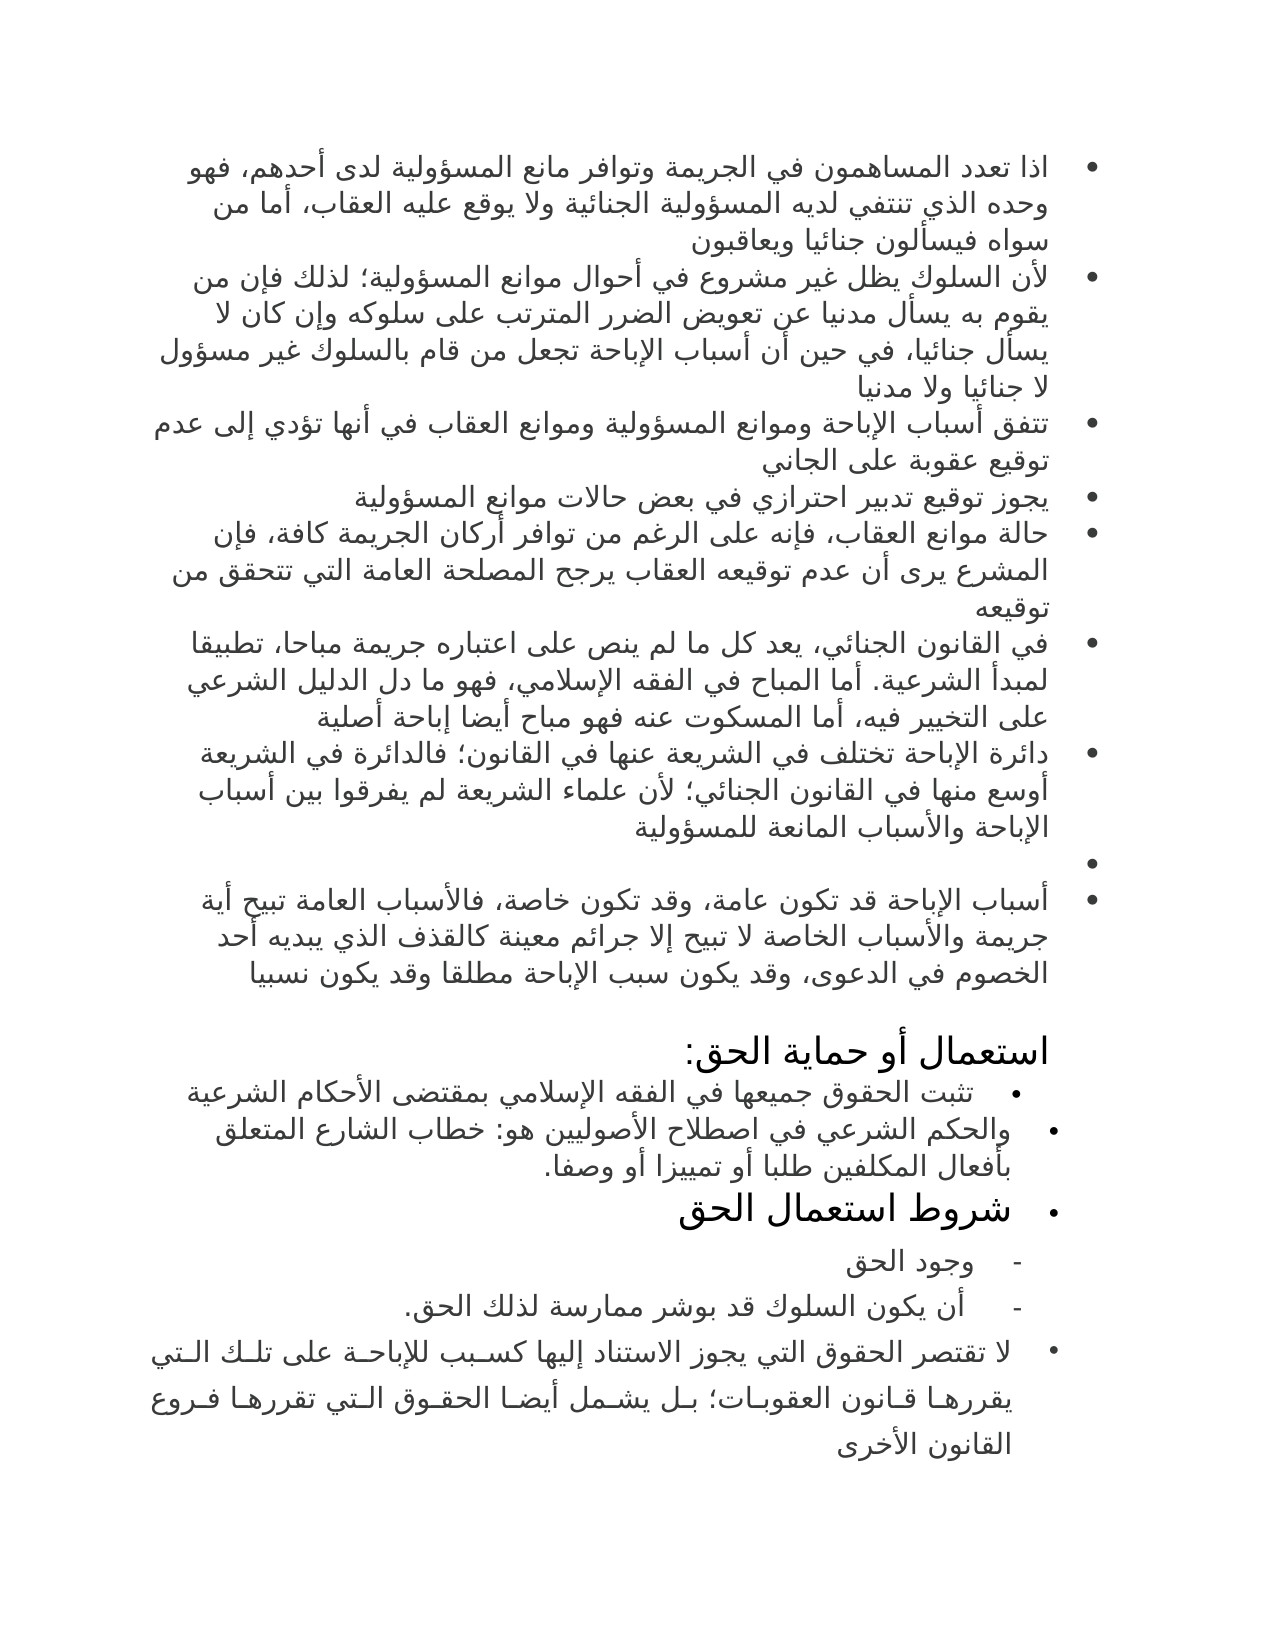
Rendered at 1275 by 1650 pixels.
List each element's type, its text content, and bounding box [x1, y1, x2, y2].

list اذا تعدد المساهمون في الجريمة وتوافر مانع المسؤولية لدى أحدهم، فهو وحده الذي تنتفي لديه المسؤولية الجنائية ولا يوقع عليه العقاب، أما من سواه فيسألون جنائيا ويعاقبون [150, 150, 1087, 257]
list لأن السلوك يظل غير مشروع في أحوال موانع المسؤولية؛ لذلك فإن من يقوم به يسأل مدنيا عن تعويض الضرر المترتب على سلوكه وإن كان لا يسأل جنائيا، في حين أن أسباب الإباحة تجعل من قام بالسلوك غير مسؤول لا جنائيا ولا مدنيا [150, 260, 1087, 404]
list أسباب الإباحة قد تكون عامة، وقد تكون خاصة، فالأسباب العامة تبيح أية جريمة والأسباب الخاصة لا تبيح إلا جرائم معينة كالقذف الذي يبديه أحد الخصوم في الدعوى، وقد يكون سبب الإباحة مطلقا وقد يكون نسبيا [150, 883, 1087, 990]
list والحكم الشرعي في اصطلاح الأصوليين هو: خطاب الشارع المتعلق بأفعال المكلفين طلبا أو تمييزا أو وصفا. [150, 1112, 1050, 1183]
list شروط استعمال الحق [150, 1186, 1050, 1229]
list وجود الحق [150, 1232, 1012, 1278]
list تتفق أسباب الإباحة وموانع المسؤولية وموانع العقاب في أنها تؤدي إلى عدم توقيع عقوبة على الجاني [150, 407, 1087, 477]
list لا تقتصر الحقوق التي يجوز الاستناد إليها كسبب للإباحة على تلك التي يقررها قانون العقوبات؛ بل يشمل أيضا الحقوق التي تقررها فروع القانون الأخرى [150, 1324, 1050, 1461]
list في القانون الجنائي، يعد كل ما لم ينص على اعتباره جريمة مباحا، تطبيقا لمبدأ الشرعية. أما المباح في الفقه الإسلامي، فهو ما دل الدليل الشرعي على التخيير فيه، أما المسكوت عنه فهو مباح أيضا إباحة أصلية [150, 627, 1087, 734]
list أن يكون السلوك قد بوشر ممارسة لذلك الحق. [150, 1278, 1012, 1324]
list استعمال أو حماية الحق: [150, 1029, 1050, 1072]
list تثبت الحقوق جميعها في الفقه الإسلامي بمقتضى الأحكام الشرعية [150, 1076, 1012, 1110]
list حالة موانع العقاب، فإنه على الرغم من توافر أركان الجريمة كافة، فإن المشرع يرى أن عدم توقيعه العقاب يرجح المصلحة العامة التي تتحقق من توقيعه [150, 517, 1087, 624]
list دائرة الإباحة تختلف في الشريعة عنها في القانون؛ فالدائرة في الشريعة أوسع منها في القانون الجنائي؛ لأن علماء الشريعة لم يفرقوا بين أسباب الإباحة والأسباب المانعة للمسؤولية [150, 737, 1087, 844]
list يجوز توقيع تدبير احترازي في بعض حالات موانع المسؤولية [150, 480, 1087, 514]
